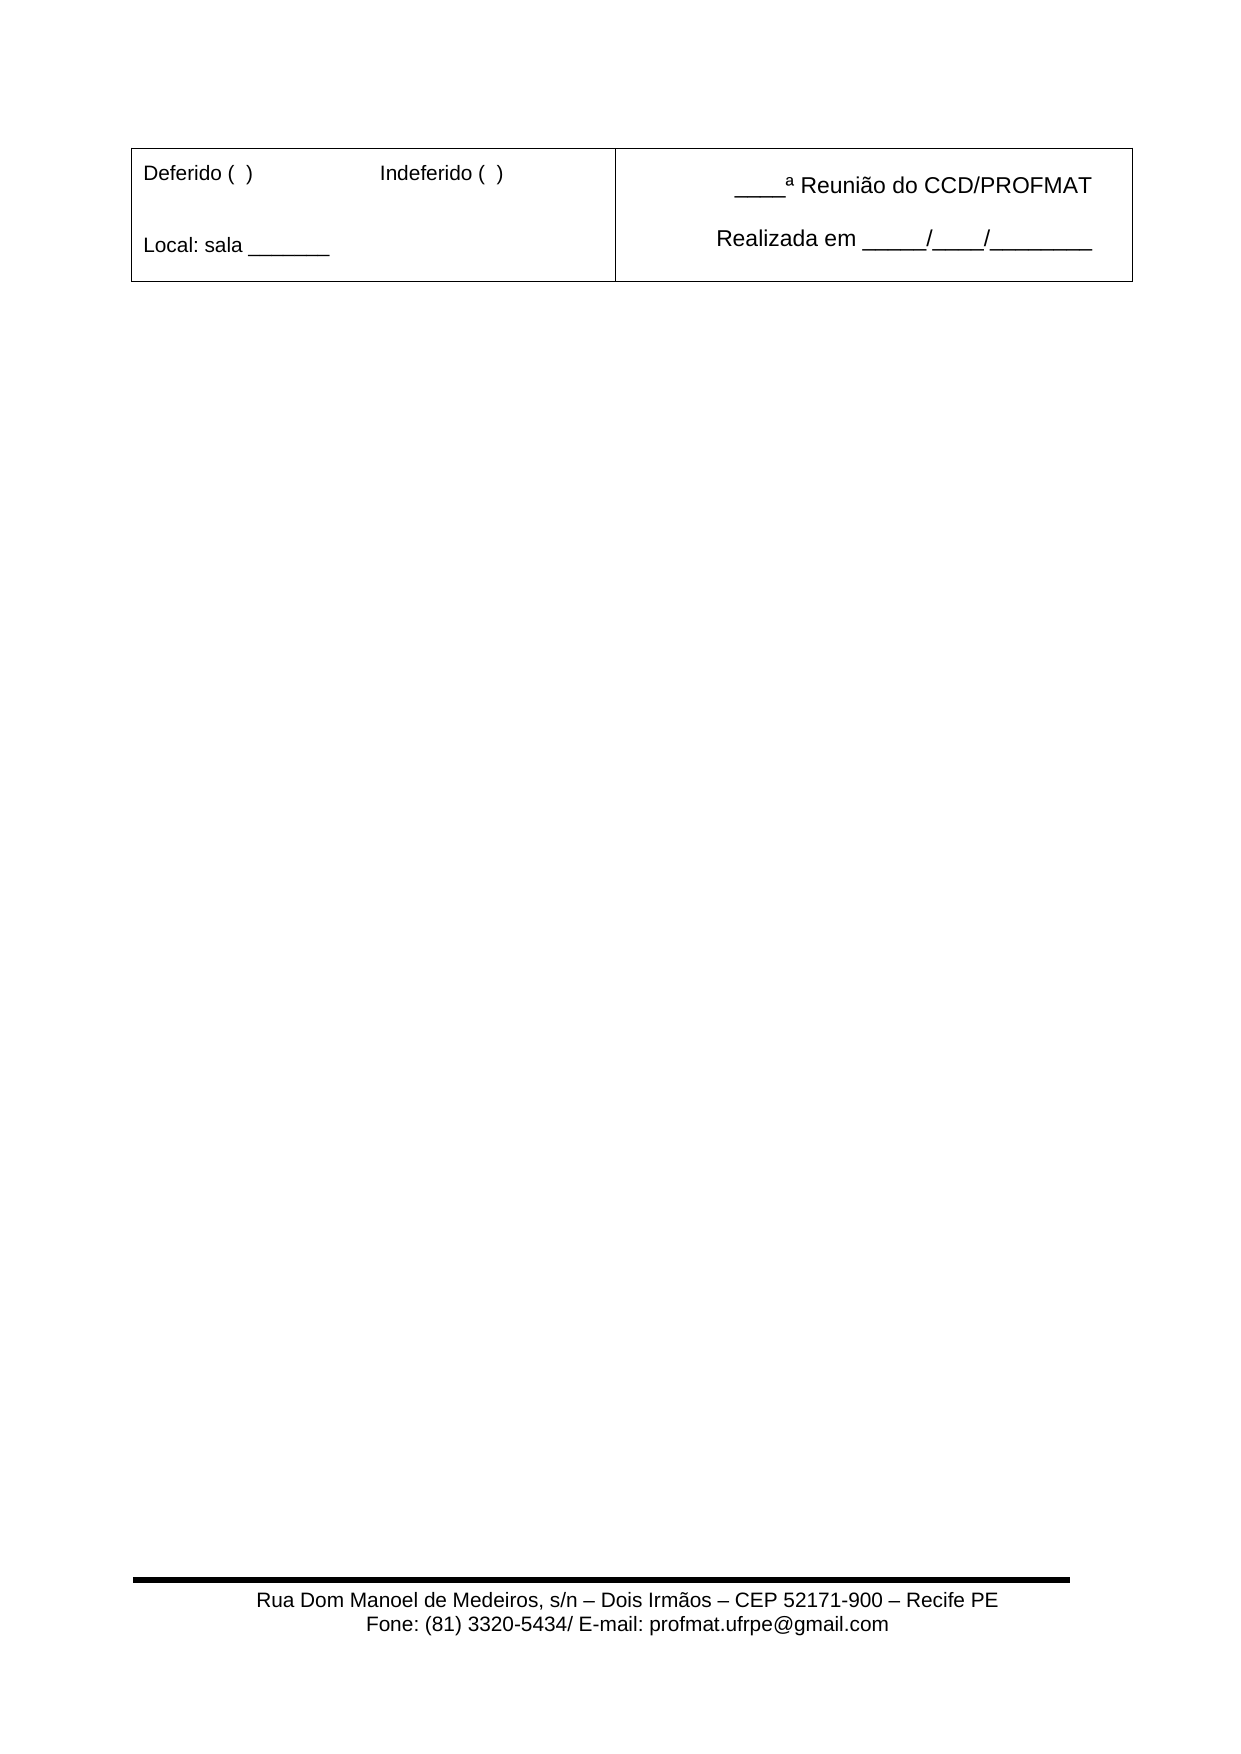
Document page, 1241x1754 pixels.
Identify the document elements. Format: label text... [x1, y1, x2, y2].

table_cell ____ª Reunião do CCD/PROFMAT Realizada em _____/____/________ [616, 149, 1132, 281]
table_cell Deferido ( ) Indeferido ( ) Local: sala _______ [132, 149, 615, 281]
